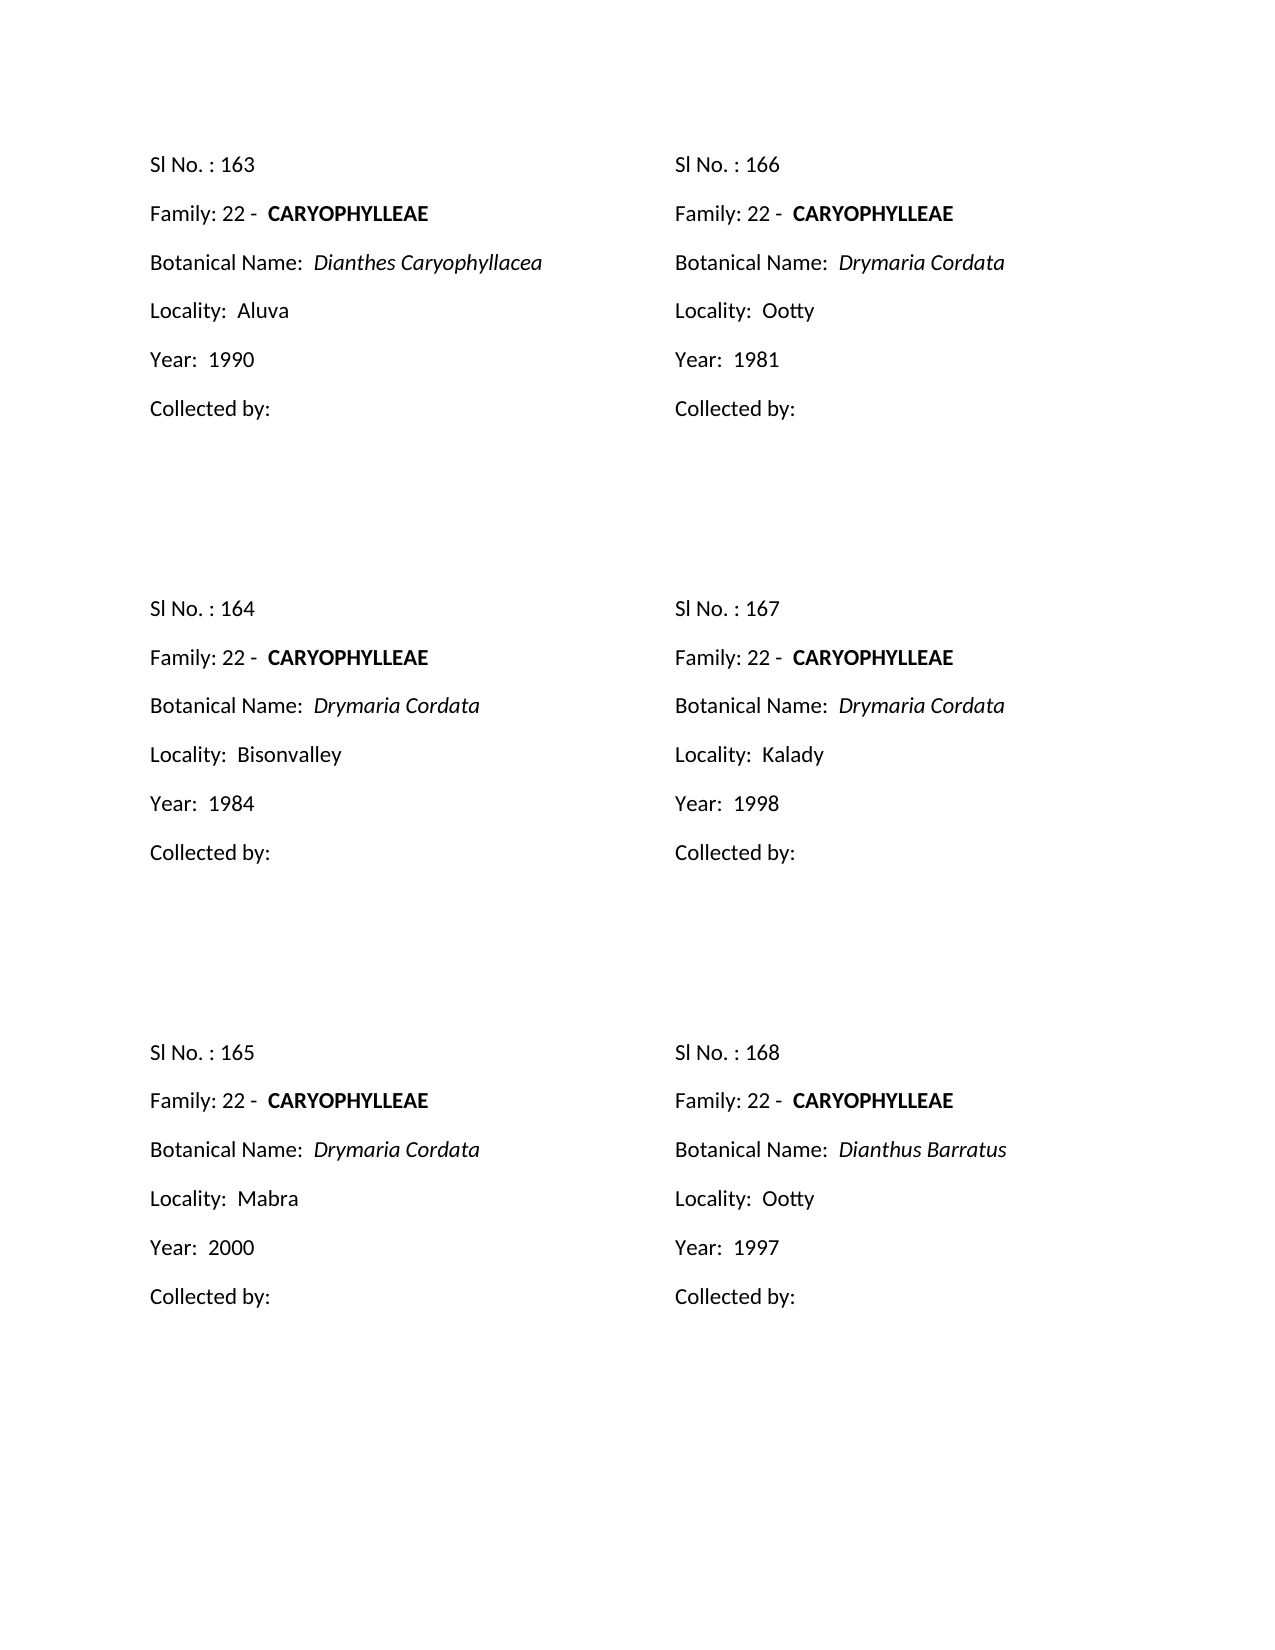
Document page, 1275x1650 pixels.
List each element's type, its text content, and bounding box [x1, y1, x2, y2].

text Collected by: [675, 838, 1125, 866]
text Sl No. : 164 [150, 594, 600, 622]
text Sl No. : 165 [150, 1038, 600, 1066]
text Sl No. : 163 [150, 150, 600, 178]
text Collected by: [150, 394, 600, 422]
text Botanical Name: Drymaria Cordata [675, 692, 1125, 719]
text Family: 22 - CARYOPHYLLEAE [675, 199, 1125, 227]
text Sl No. : 166 [675, 150, 1125, 178]
text Family: 22 - CARYOPHYLLEAE [150, 199, 600, 227]
text Botanical Name: Dianthes Caryophyllacea [150, 248, 600, 276]
text Locality: Mabra [150, 1184, 600, 1212]
text Locality: Ootty [675, 297, 1125, 324]
text Collected by: [675, 1282, 1125, 1310]
text Collected by: [150, 838, 600, 866]
text Botanical Name: Dianthus Barratus [675, 1135, 1125, 1163]
text Locality: Aluva [150, 297, 600, 324]
text Year: 1981 [675, 345, 1125, 373]
text Family: 22 - CARYOPHYLLEAE [675, 1087, 1125, 1114]
text Botanical Name: Drymaria Cordata [675, 248, 1125, 276]
text Locality: Kalady [675, 740, 1125, 768]
text Year: 1990 [150, 345, 600, 373]
text Family: 22 - CARYOPHYLLEAE [150, 1087, 600, 1114]
text Botanical Name: Drymaria Cordata [150, 1135, 600, 1163]
text Botanical Name: Drymaria Cordata [150, 692, 600, 719]
text Collected by: [150, 1282, 600, 1310]
text Year: 2000 [150, 1233, 600, 1261]
text Sl No. : 167 [675, 594, 1125, 622]
text Sl No. : 168 [675, 1038, 1125, 1066]
text Collected by: [675, 394, 1125, 422]
text Year: 1997 [675, 1233, 1125, 1261]
text Family: 22 - CARYOPHYLLEAE [150, 643, 600, 671]
text Year: 1998 [675, 789, 1125, 817]
text Locality: Ootty [675, 1184, 1125, 1212]
text Family: 22 - CARYOPHYLLEAE [675, 643, 1125, 671]
text Year: 1984 [150, 789, 600, 817]
text Locality: Bisonvalley [150, 740, 600, 768]
